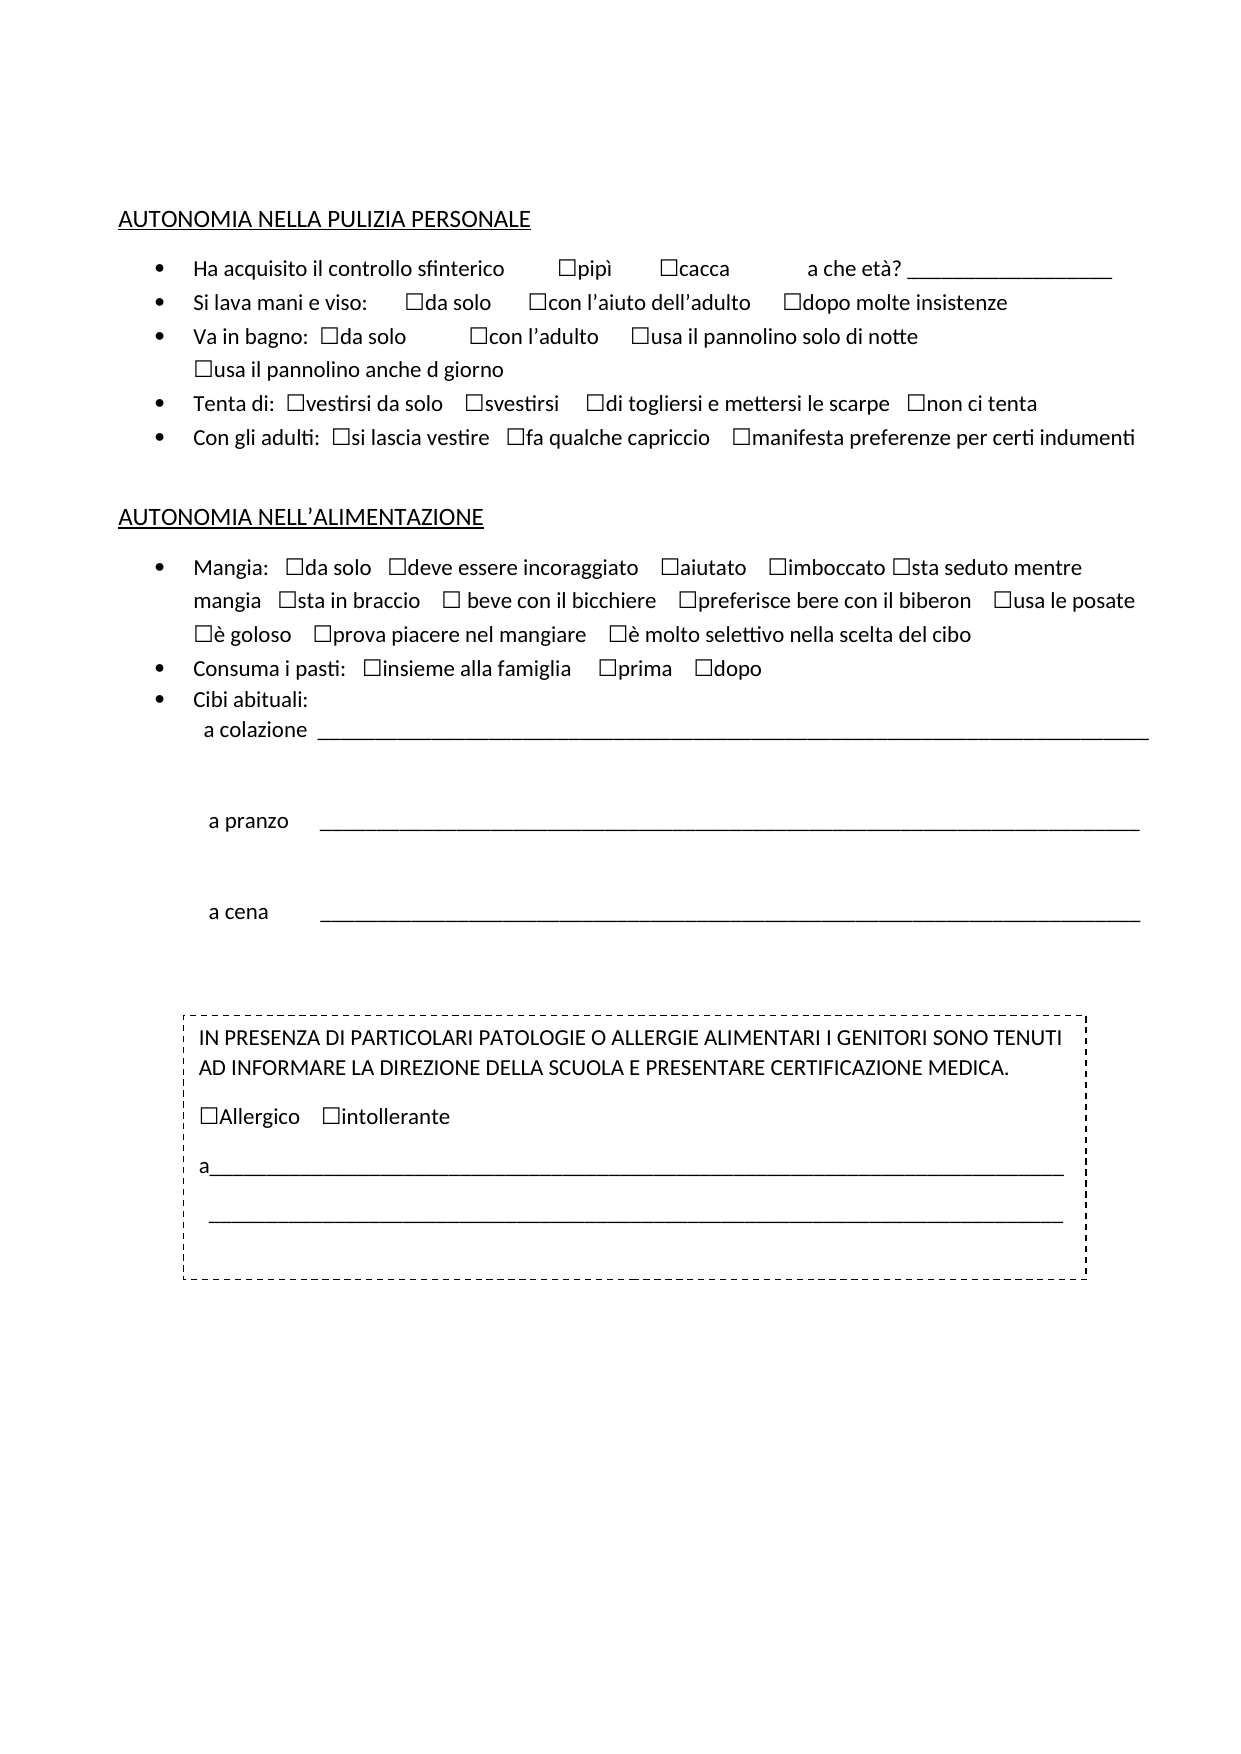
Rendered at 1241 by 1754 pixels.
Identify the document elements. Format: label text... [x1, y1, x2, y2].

list Tenta di: vestirsi da solo svestirsi di togliersi e mettersi le scarpe non ci tenta [156, 387, 1152, 418]
list Ha acquisito il controllo sfinterico pipì cacca a che età? __________________ [156, 252, 1152, 283]
list Consuma i pasti: insieme alla famiglia prima dopo [156, 652, 1152, 683]
list a pranzo ________________________________________________________________________ [193, 806, 1152, 834]
list a colazione _________________________________________________________________________ [193, 716, 1152, 743]
list Cibi abituali: [156, 685, 1152, 713]
text AUTONOMIA NELLA PULIZIA PERSONALE [118, 203, 1152, 233]
list Con gli adulti: si lascia vestire fa qualche capriccio manifesta preferenze per certi indumenti [156, 421, 1152, 452]
list Mangia: da solo deve essere incoraggiato aiutato imboccato sta seduto mentre mangia sta in braccio beve con il bicchiere preferisce bere con il biberon usa le posate è goloso prova piacere nel mangiare è molto selettivo nella scelta del cibo [156, 551, 1152, 649]
list a cena ________________________________________________________________________ [193, 897, 1152, 925]
text AUTONOMIA NELL’ALIMENTAZIONE [118, 501, 1152, 532]
list Si lava mani e viso: da solo con l’aiuto dell’adulto dopo molte insistenze [156, 286, 1152, 317]
list Va in bagno: da solo con l’adulto usa il pannolino solo di notte usa il pannolino anche d giorno [156, 320, 1152, 384]
